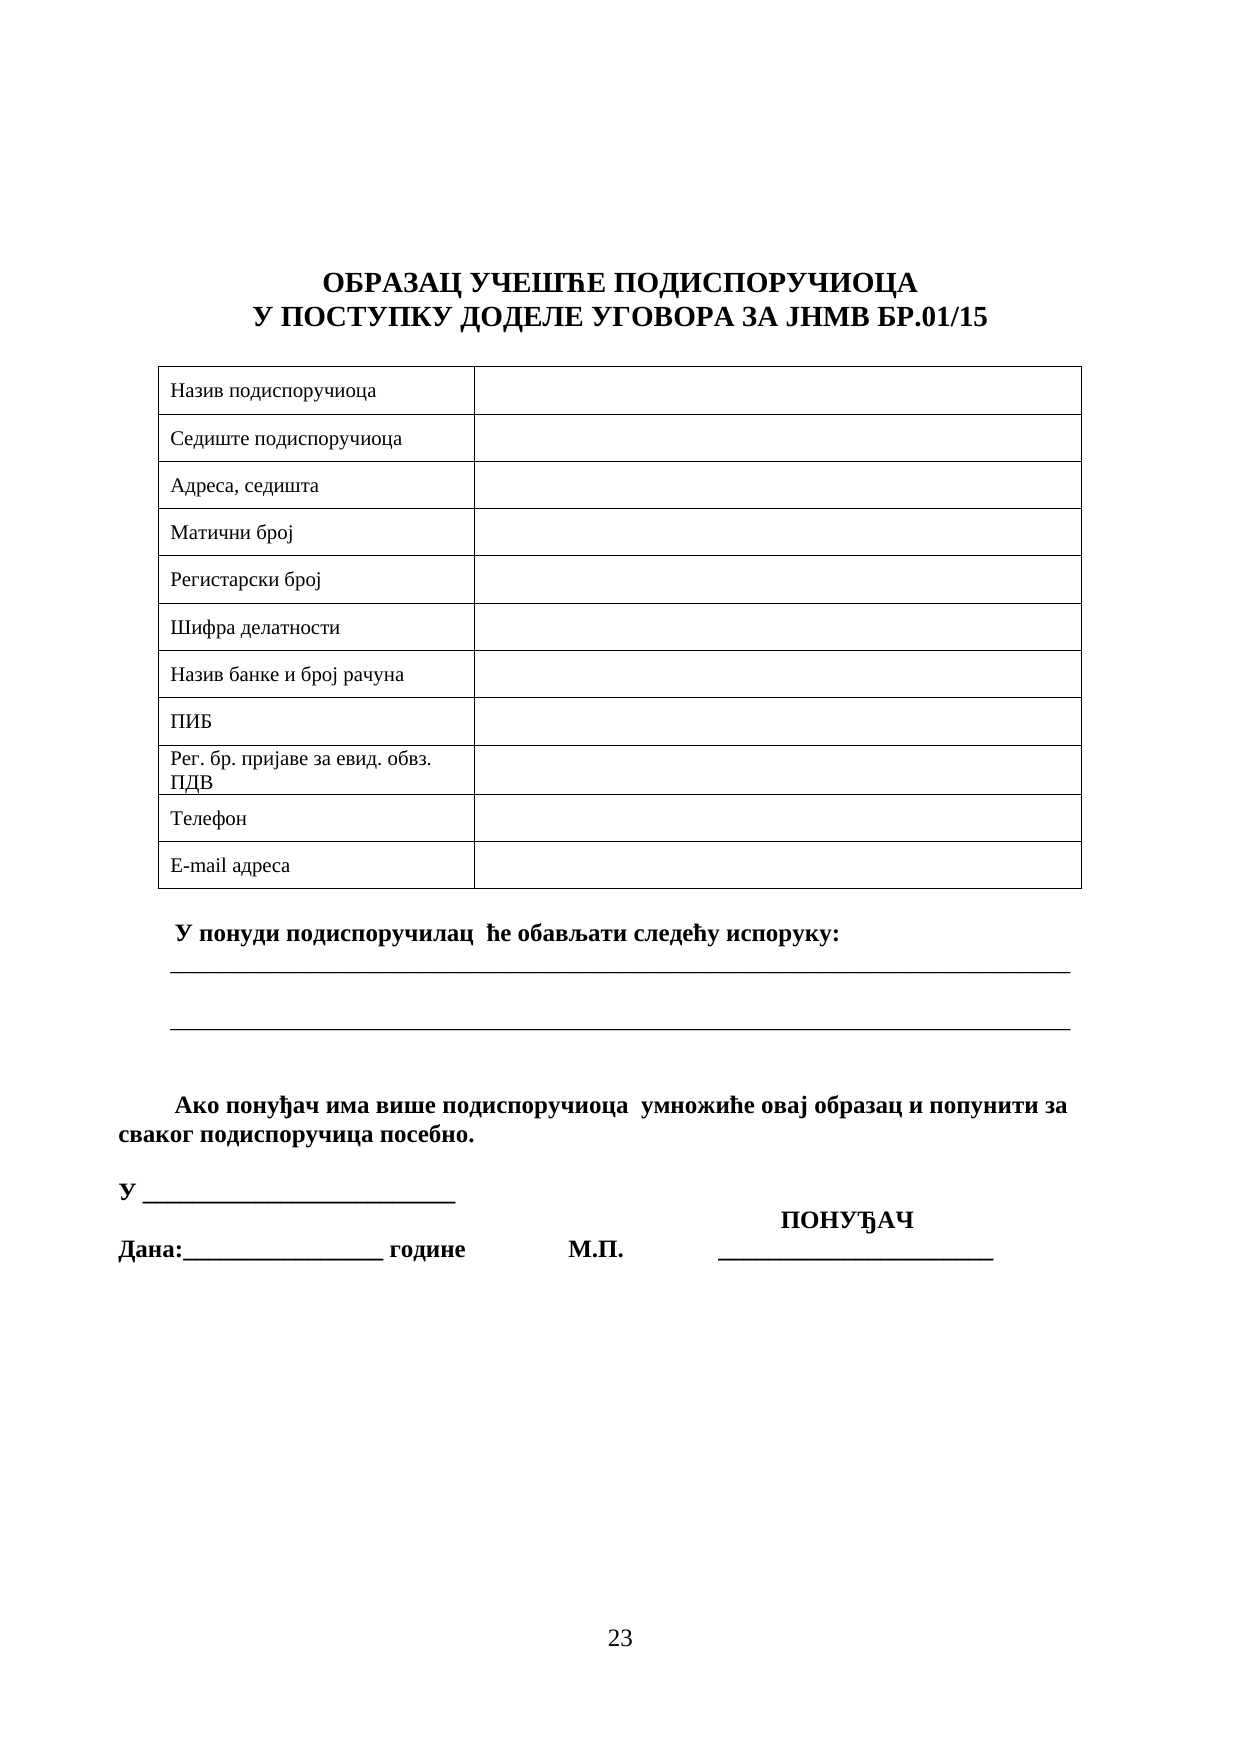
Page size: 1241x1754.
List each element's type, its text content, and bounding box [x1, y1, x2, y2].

table_cell Адреса, седишта [159, 462, 474, 508]
text У _________________________ [118, 1177, 1122, 1206]
text У ПОСТУПКУ ДОДЕЛЕ УГОВОРА ЗА ЈНМВ БР.01/15 [118, 299, 1122, 333]
table_cell Регистарски број [159, 556, 474, 603]
table_cell [475, 415, 1081, 461]
text Дана:________________ године М.П. ______________________ [118, 1234, 1122, 1263]
text ПОНУЂАЧ [118, 1206, 1122, 1234]
table_cell [475, 842, 1081, 888]
table_cell [475, 462, 1081, 508]
table_cell [475, 509, 1081, 555]
table_cell Телефон [159, 795, 474, 841]
table_cell E-mail адреса [159, 842, 474, 888]
table_cell [475, 698, 1081, 744]
table_cell [475, 556, 1081, 603]
table_header [475, 367, 1081, 413]
table_cell Матични број [159, 509, 474, 555]
text Ако понуђач има више подиспоручиоца умножиће овај образац и попунити за сваког подиспоручица посебно. [118, 1091, 1122, 1148]
table_header Назив подиспоручиоцa [159, 367, 474, 413]
text ОБРАЗАЦ УЧЕШЋЕ ПОДИСПОРУЧИОЦА [118, 266, 1122, 299]
text ________________________________________________________________________ [118, 947, 1122, 976]
text ________________________________________________________________________ [118, 1004, 1122, 1033]
table_cell Седиште подиспоручиоцa [159, 415, 474, 461]
table_cell Шифра делатности [159, 604, 474, 650]
table_cell Рег. бр. пријаве за евид. обвз. ПДВ [159, 746, 474, 794]
table_cell [475, 604, 1081, 650]
table_cell [475, 795, 1081, 841]
text У понуди подиспоручилац ће обављати следећу испоруку: [118, 918, 1122, 947]
table_cell [475, 746, 1081, 794]
table_cell Назив банке и број рачуна [159, 651, 474, 697]
table_cell [475, 651, 1081, 697]
table_cell ПИБ [159, 698, 474, 744]
